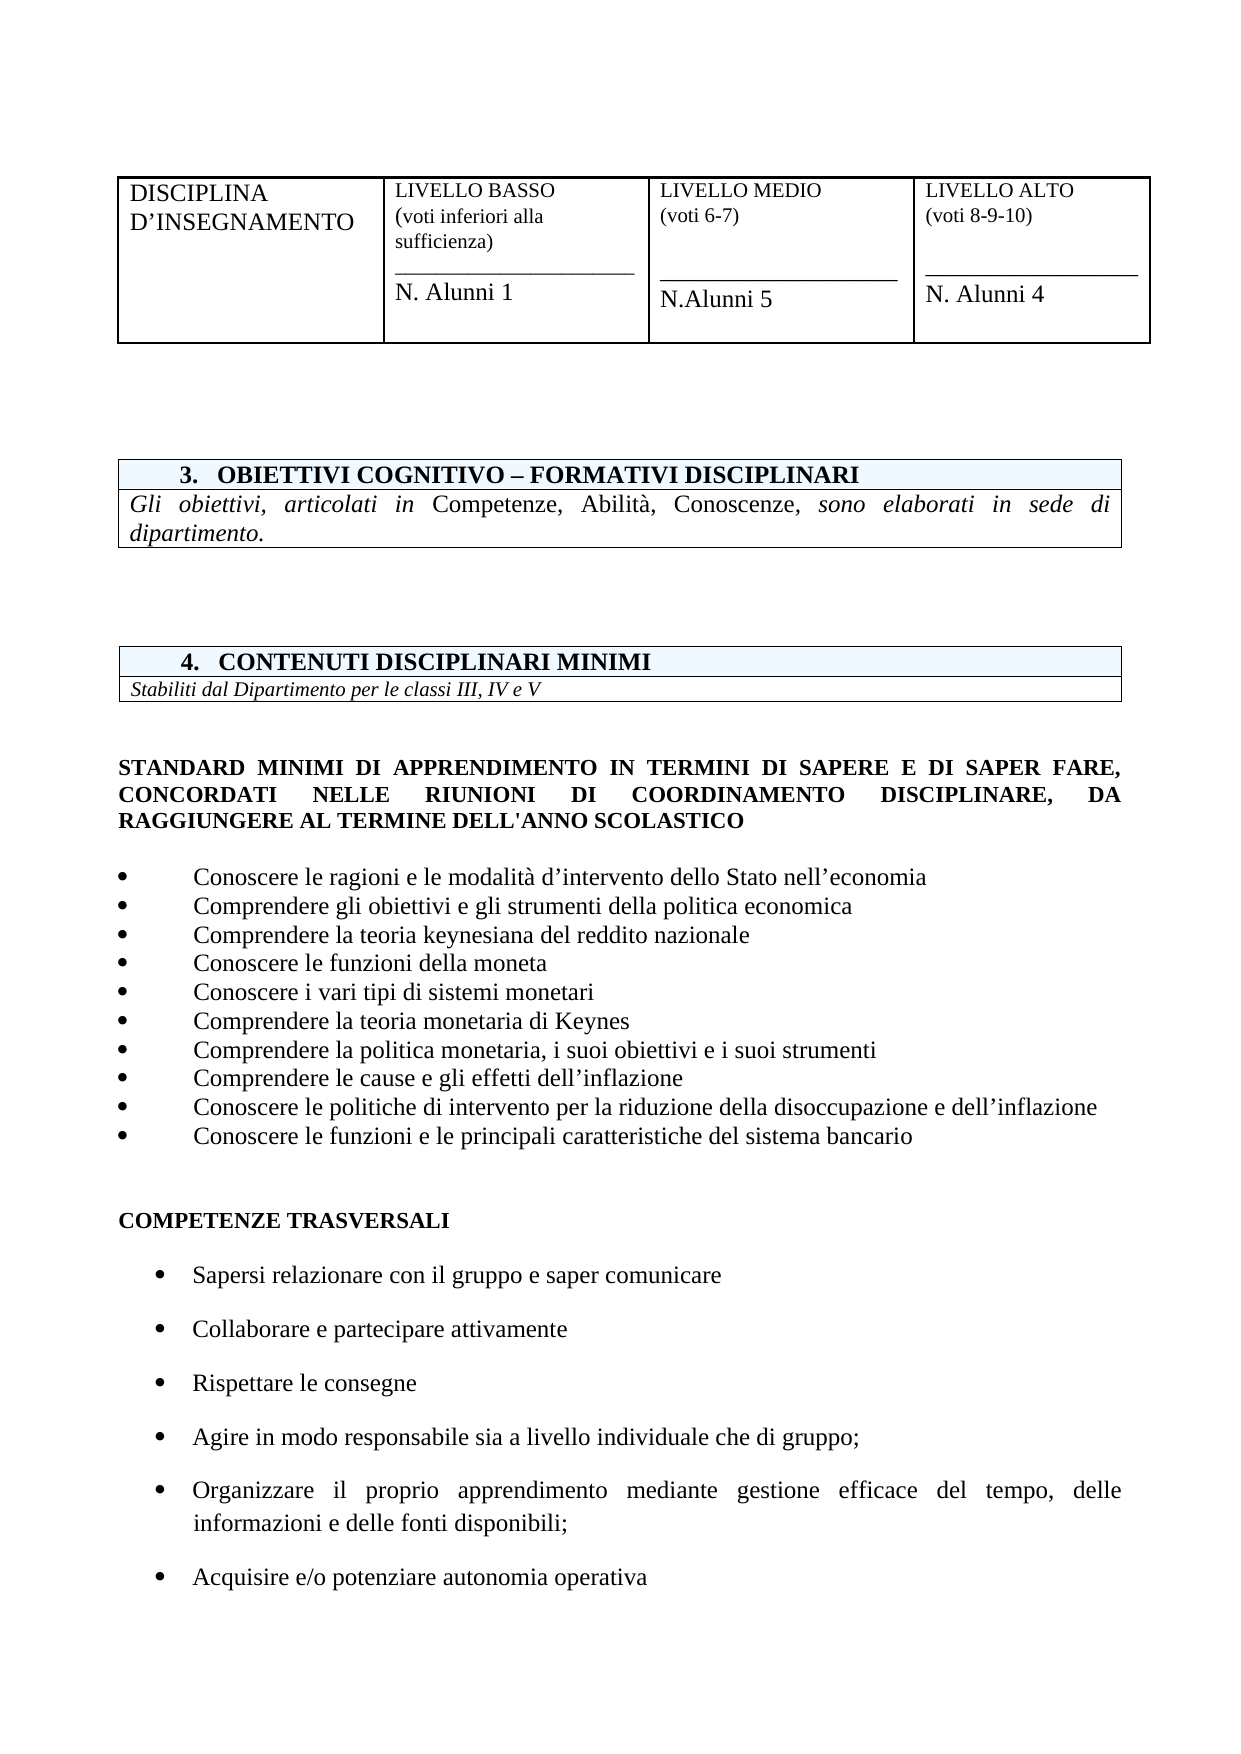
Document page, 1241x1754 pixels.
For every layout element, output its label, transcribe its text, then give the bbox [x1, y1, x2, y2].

table_header LIVELLO ALTO (voti 8-9-10) _________________ N. Alunni 4 [915, 179, 1149, 342]
list Conoscere le politiche di intervento per la riduzione della disoccupazione e dell’inflazione [118, 1092, 1122, 1121]
text STANDARD MINIMI DI APPRENDIMENTO IN TERMINI DI SAPERE E DI SAPER FARE, CONCORDATI NELLE RIUNIONI DI COORDINAMENTO DISCIPLINARE, DA RAGGIUNGERE AL TERMINE DELL'ANNO SCOLASTICO [118, 754, 1122, 833]
list Acquisire e/o potenziare autonomia operativa [156, 1562, 1122, 1591]
list Sapersi relazionare con il gruppo e saper comunicare [156, 1260, 1122, 1289]
list Conoscere le funzioni e le principali caratteristiche del sistema bancario [118, 1121, 1122, 1150]
table_header LIVELLO BASSO (voti inferiori alla sufficienza) _______________________ N. Alunni 1 [385, 179, 648, 342]
list Rispettare le consegne [156, 1368, 1122, 1396]
list Conoscere le funzioni della moneta [118, 948, 1122, 977]
table_header CONTENUTI DISCIPLINARI MINIMI [120, 647, 1121, 676]
list Comprendere la teoria keynesiana del reddito nazionale [118, 920, 1122, 948]
list Comprendere gli obiettivi e gli strumenti della politica economica [118, 891, 1122, 920]
list Conoscere i vari tipi di sistemi monetari [118, 977, 1122, 1006]
list Conoscere le ragioni e le modalità d’intervento dello Stato nell’economia [118, 862, 1122, 891]
table_cell Stabiliti dal Dipartimento per le classi III, IV e V [120, 677, 1121, 701]
table_header DISCIPLINA D’INSEGNAMENTO [119, 179, 383, 342]
table_cell Gli obiettivi, articolati in Competenze, Abilità, Conoscenze, sono elaborati in sede di dipartimento. [119, 490, 1121, 547]
table_header OBIETTIVI COGNITIVO – FORMATIVI DISCIPLINARI [119, 460, 1121, 488]
list Comprendere la teoria monetaria di Keynes [118, 1006, 1122, 1035]
list Organizzare il proprio apprendimento mediante gestione efficace del tempo, delle informazioni e delle fonti disponibili; [156, 1475, 1122, 1537]
list Comprendere la politica monetaria, i suoi obiettivi e i suoi strumenti [118, 1035, 1122, 1063]
table_header LIVELLO MEDIO (voti 6-7) ___________________ N.Alunni 5 [650, 179, 913, 342]
list Comprendere le cause e gli effetti dell’inflazione [118, 1063, 1122, 1092]
list Agire in modo responsabile sia a livello individuale che di gruppo; [156, 1422, 1122, 1450]
text COMPETENZE TRASVERSALI [118, 1207, 1122, 1234]
list Collaborare e partecipare attivamente [156, 1314, 1122, 1343]
